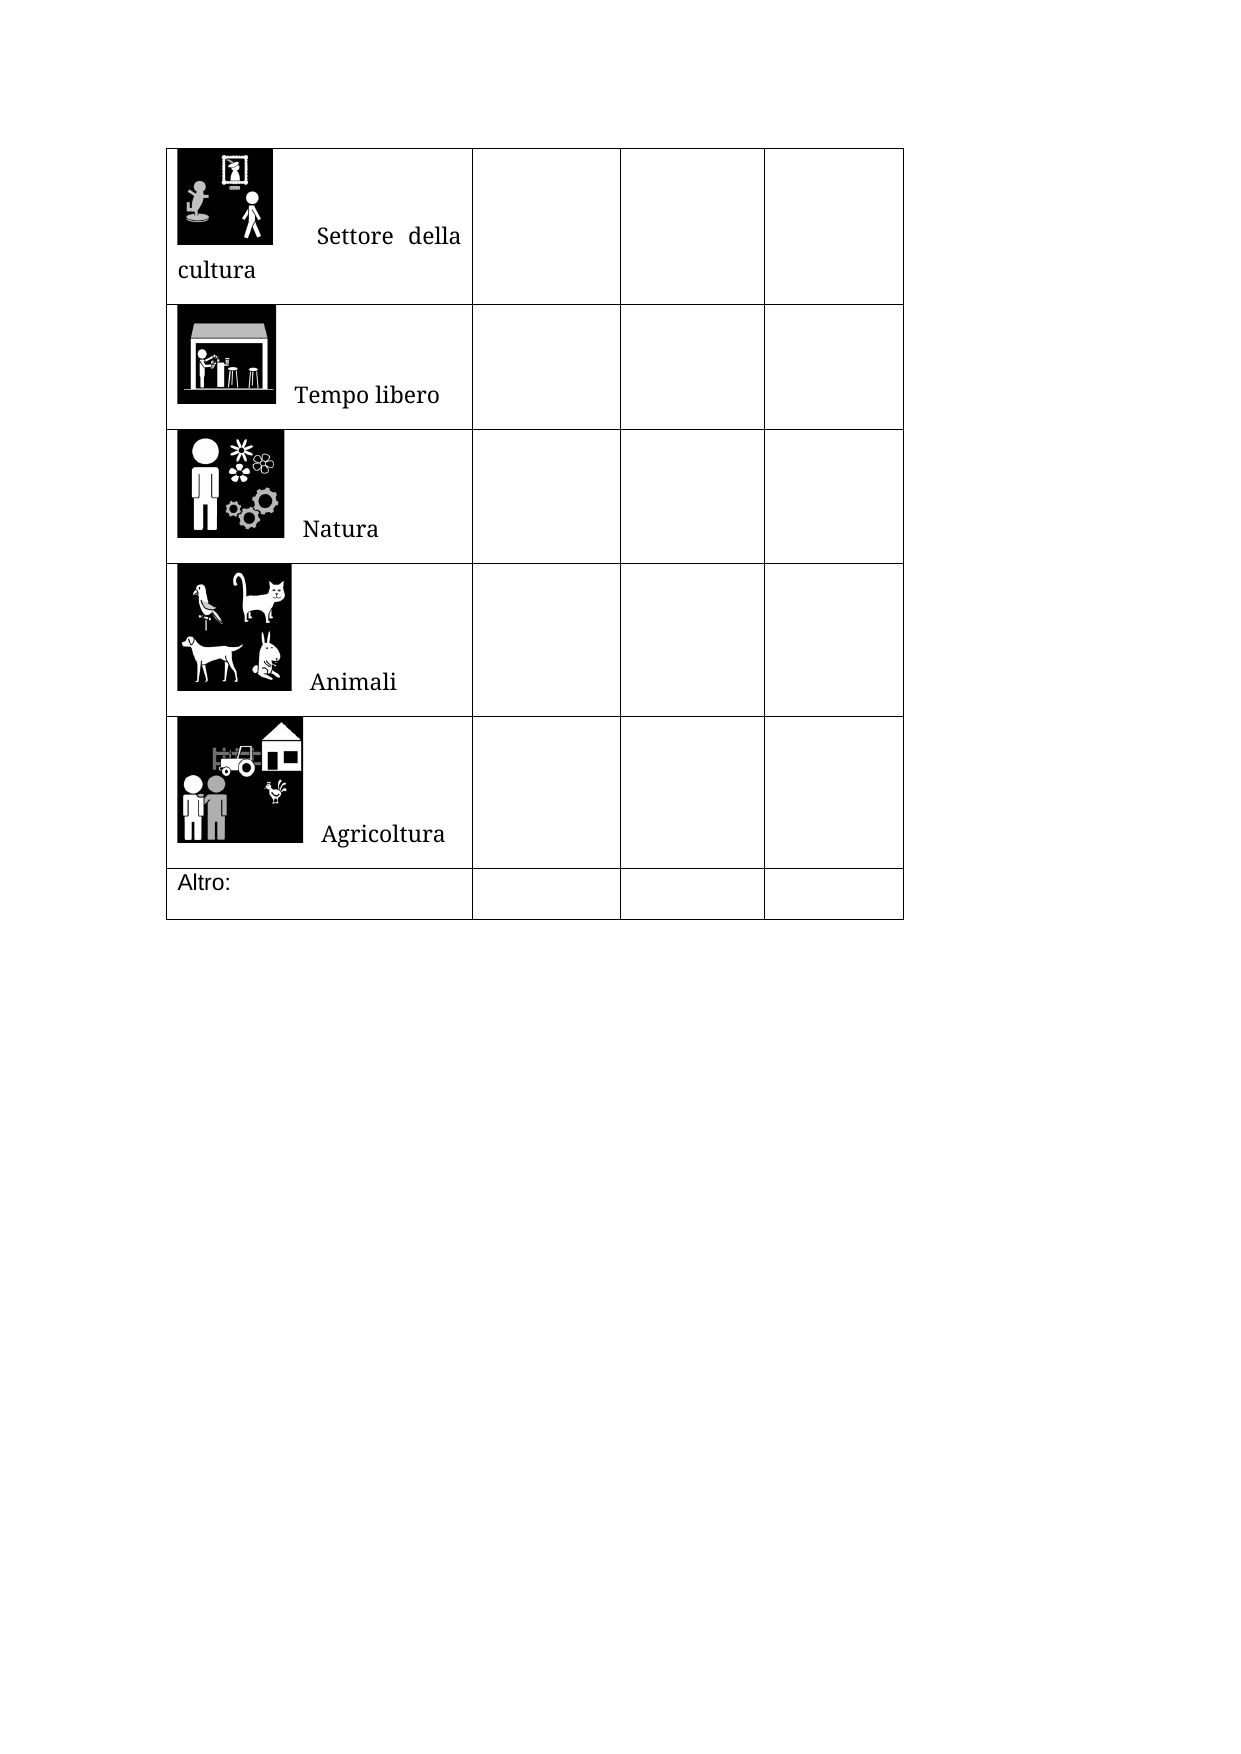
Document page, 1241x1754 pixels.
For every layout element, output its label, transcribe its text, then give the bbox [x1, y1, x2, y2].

picture [177, 148, 273, 245]
table_cell [621, 149, 764, 304]
table_cell Altro: [167, 869, 472, 919]
table_cell [473, 717, 620, 868]
table_cell [765, 564, 903, 716]
table_cell [765, 430, 903, 563]
picture [177, 716, 304, 843]
table_cell [621, 430, 764, 563]
table_cell [621, 869, 764, 919]
table_cell Tempo libero [167, 305, 472, 429]
table_cell Natura [167, 430, 472, 563]
picture [177, 304, 277, 404]
table_cell [621, 305, 764, 429]
table_cell [473, 564, 620, 716]
table_cell [765, 717, 903, 868]
table_cell [765, 149, 903, 304]
table_cell [621, 717, 764, 868]
table_cell [473, 305, 620, 429]
picture [177, 430, 285, 538]
table_cell Animali [167, 564, 472, 716]
table_cell [473, 869, 620, 919]
table_cell [473, 430, 620, 563]
picture [177, 564, 292, 691]
table_cell Agricoltura [167, 717, 472, 868]
table_cell [473, 149, 620, 304]
table_cell [621, 564, 764, 716]
table_cell Settore della cultura [167, 149, 472, 304]
table_cell [765, 869, 903, 919]
table_cell [765, 305, 903, 429]
